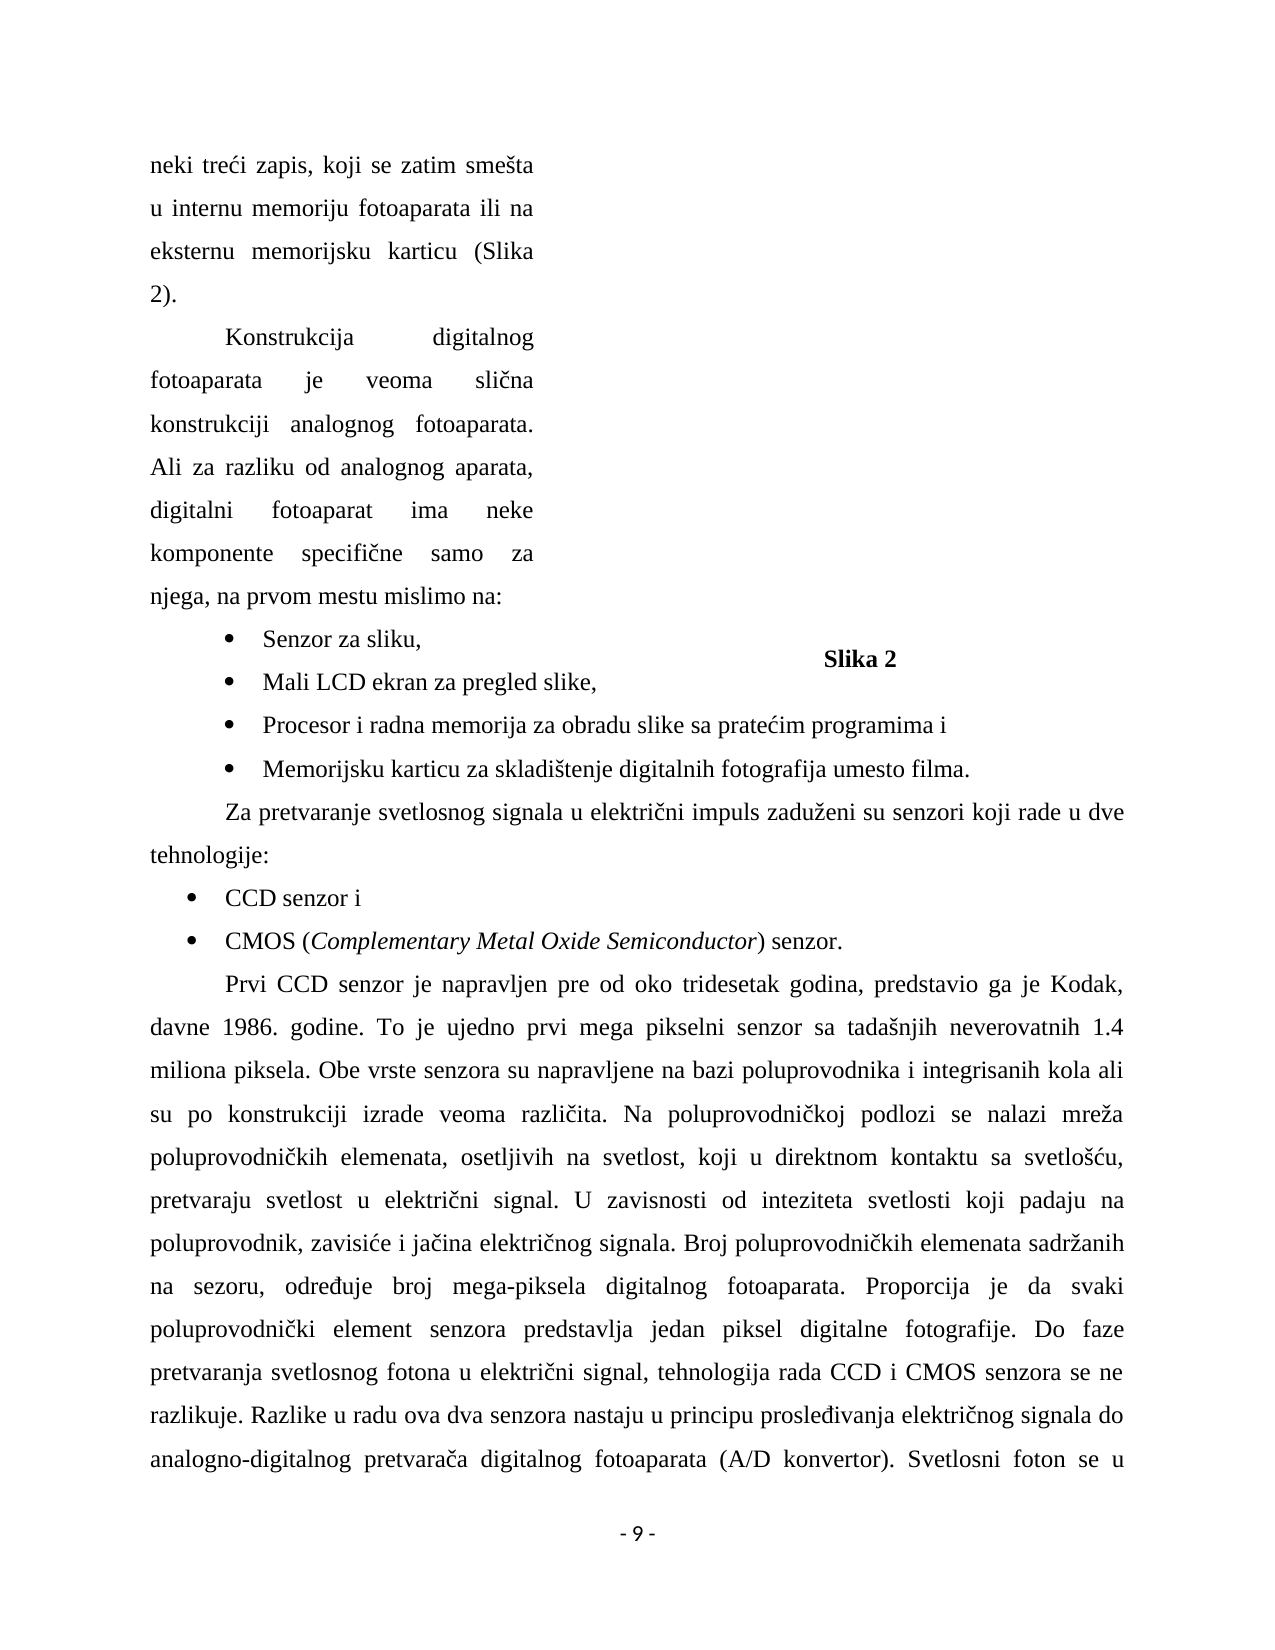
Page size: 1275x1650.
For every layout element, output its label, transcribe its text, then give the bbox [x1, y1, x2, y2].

list Senzor za sliku, [225, 624, 1125, 653]
list Mali LCD ekran za pregled slike, [225, 667, 1125, 696]
text Za pretvaranje svetlosnog signala u električni impuls zaduženi su senzori koji rade u dve tehnologije: [150, 797, 1125, 869]
text Konstrukcija digitalnog fotoaparata je veoma slična konstrukciji analognog fotoaparata. Ali za razliku od analognog aparata, digitalni fotoaparat ima neke komponente specifične samo za njega, na prvom mestu mislimo na: [150, 322, 1125, 610]
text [150, 969, 1125, 1472]
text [150, 150, 1125, 308]
list CMOS (Complementary Metal Oxide Semiconductor) senzor. [187, 926, 1125, 955]
list Memorijsku karticu za skladištenje digitalnih fotografija umesto filma. [225, 754, 1125, 782]
list Procesor i radna memorija za obradu slike sa pratećim programima i [225, 711, 1125, 739]
list CCD senzor i [187, 883, 1125, 912]
